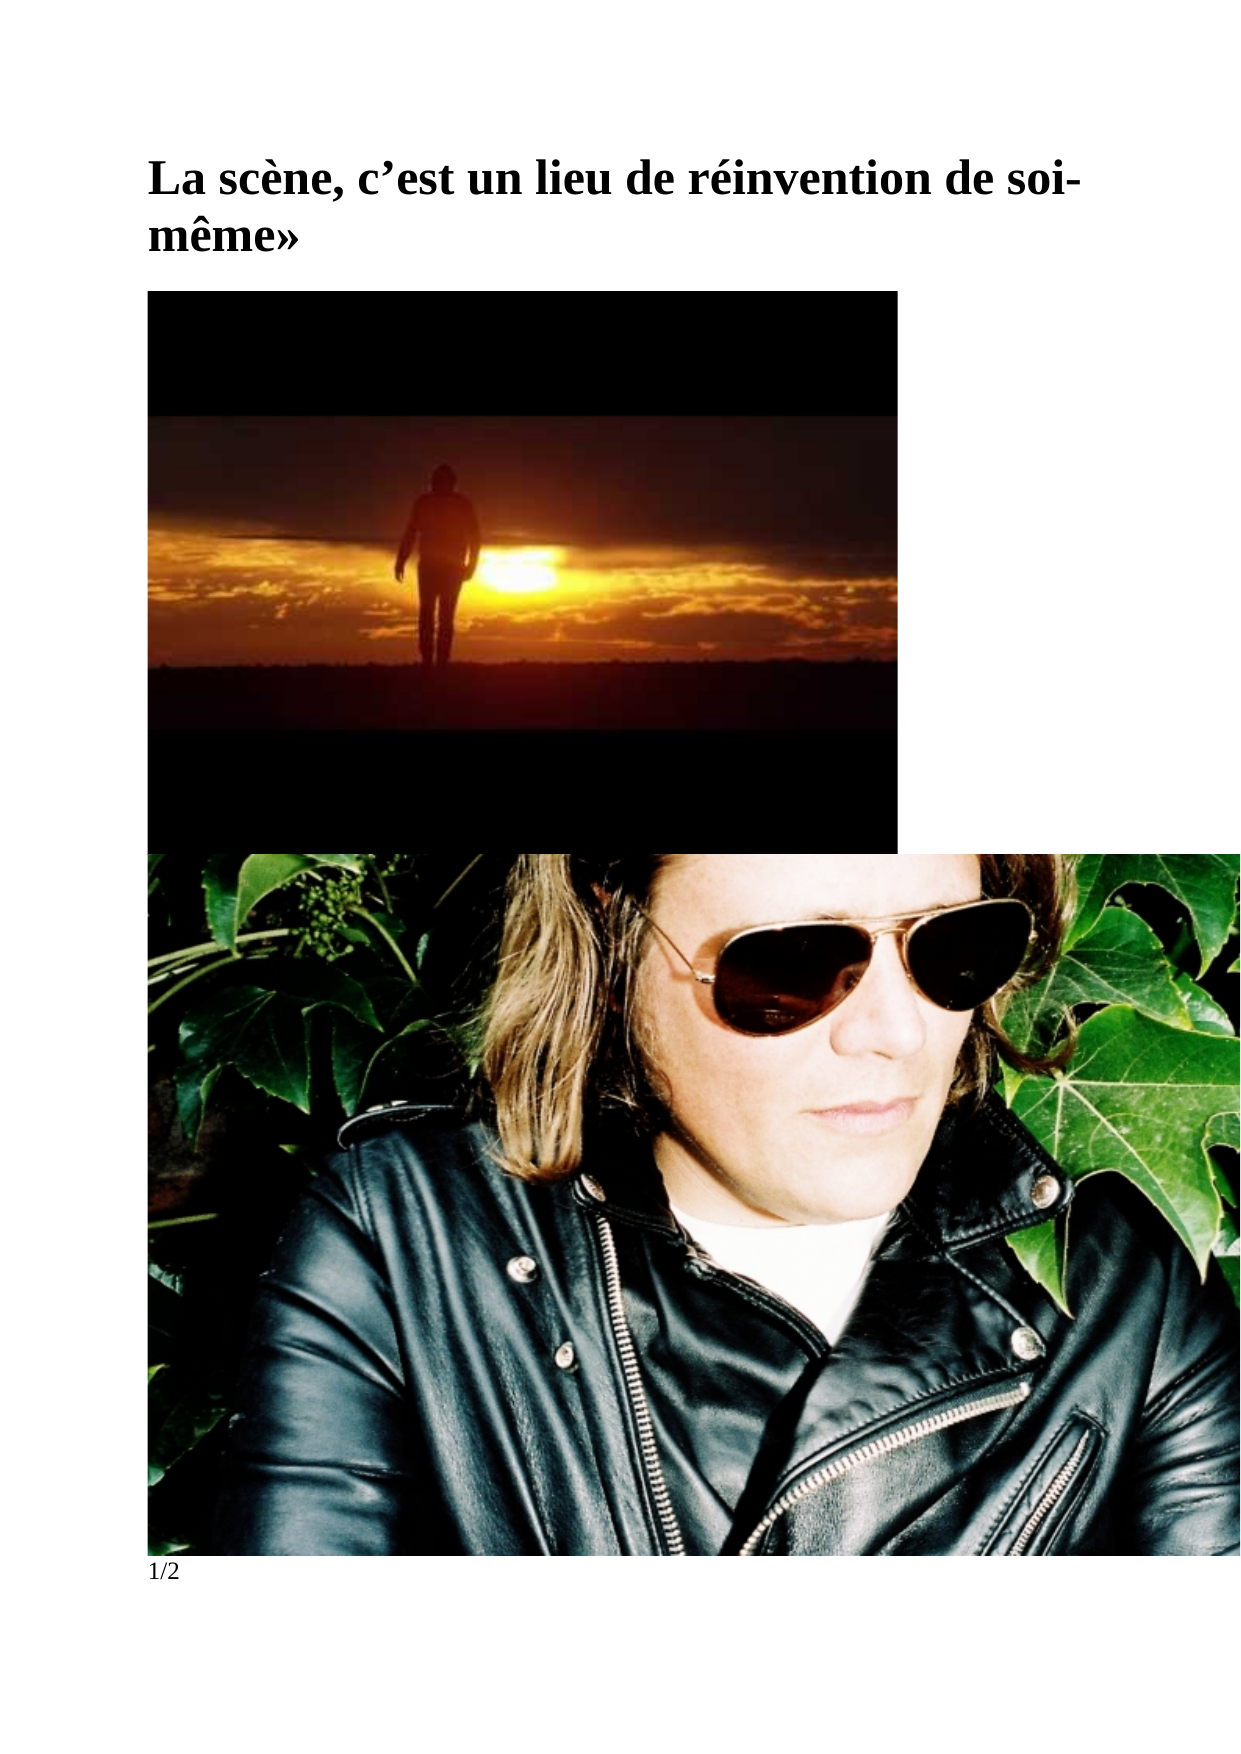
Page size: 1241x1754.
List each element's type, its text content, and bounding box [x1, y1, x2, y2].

picture [147, 291, 1241, 1556]
text 1/2 [148, 1556, 1093, 1584]
text La scène, c’est un lieu de réinvention de soi-même» [148, 148, 1093, 263]
